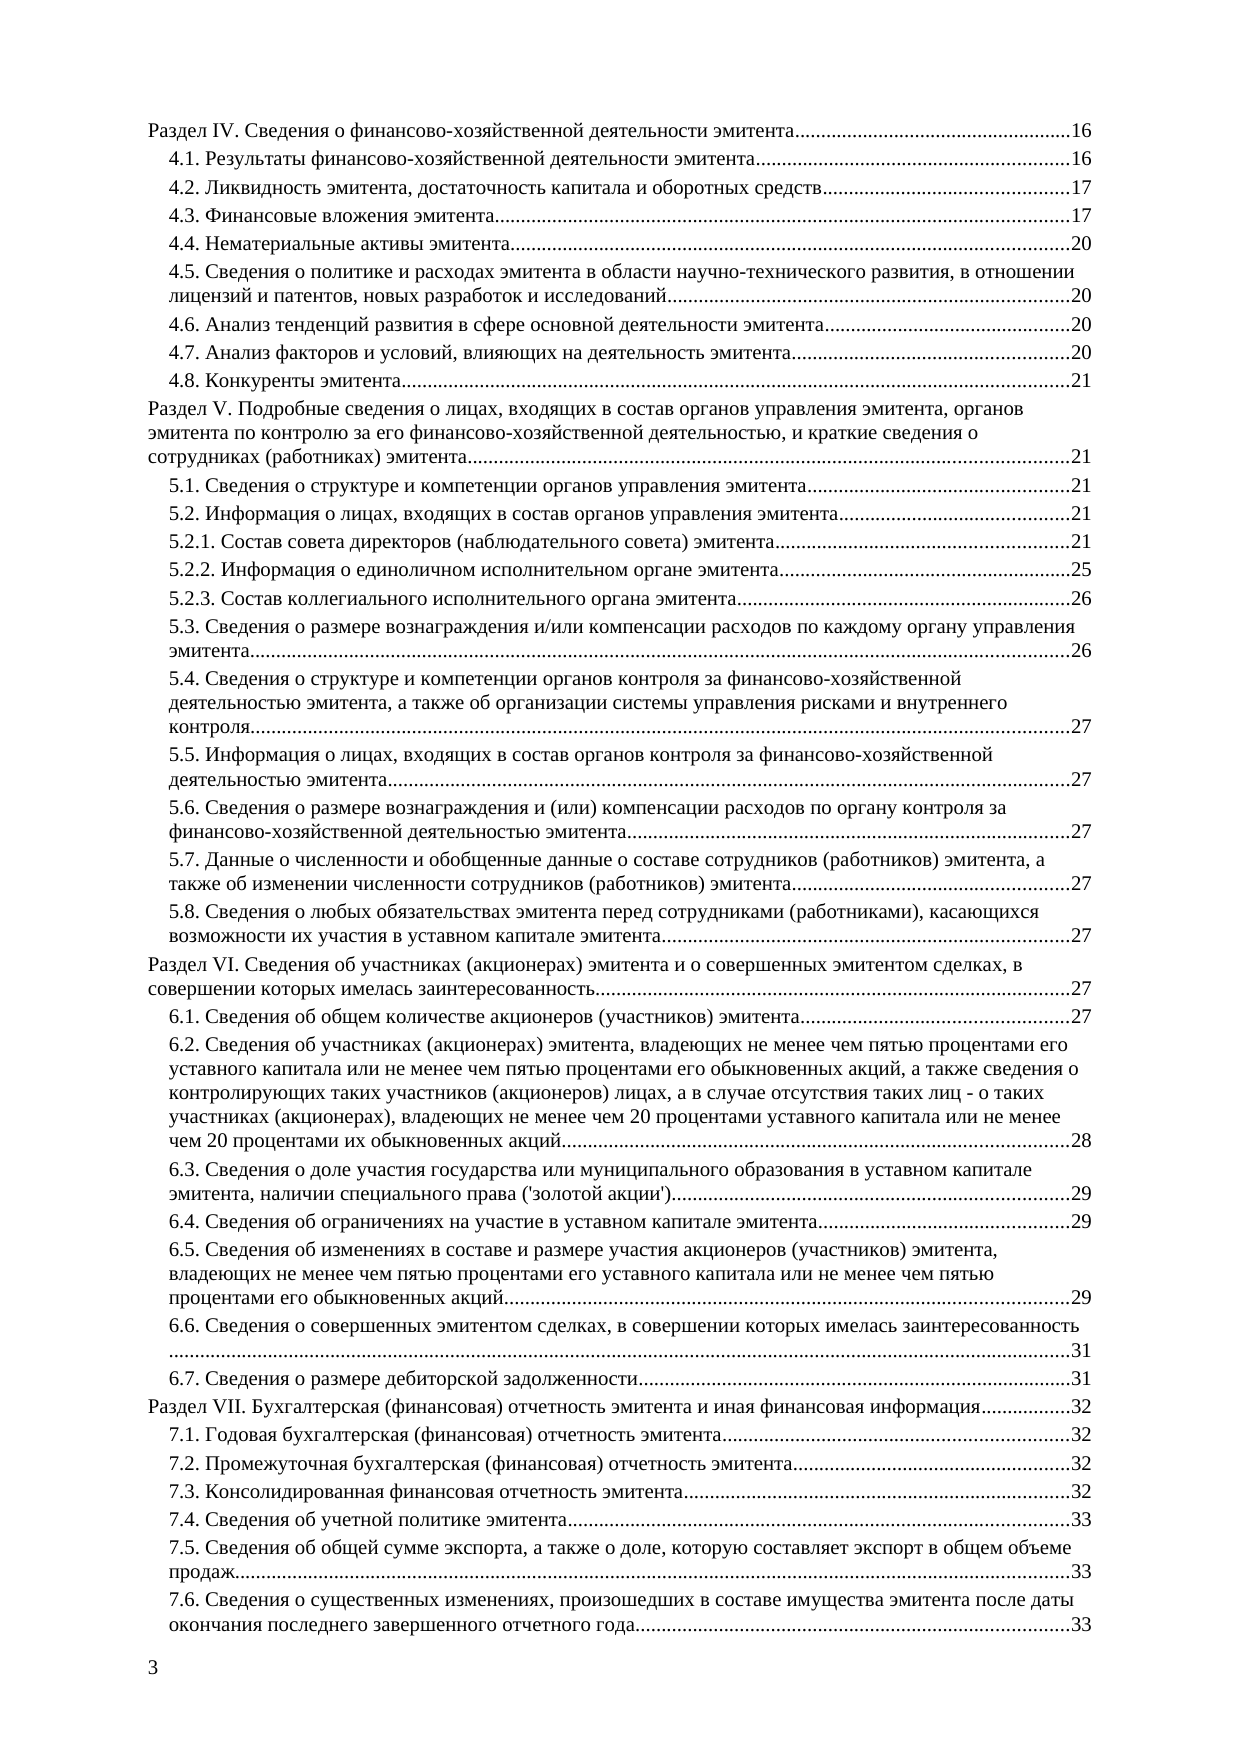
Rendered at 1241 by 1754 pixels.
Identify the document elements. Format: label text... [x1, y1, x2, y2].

text 7.2. Промежуточная бухгалтерская (финансовая) отчетность эмитента 32 [168, 1450, 1092, 1474]
text 4.2. Ликвидность эмитента, достаточность капитала и оборотных средств 17 [168, 174, 1092, 199]
text 5.3. Сведения о размере вознаграждения и/или компенсации расходов по каждому органу управления эмитента 26 [168, 614, 1092, 662]
text 7.4. Сведения об учетной политике эмитента 33 [168, 1507, 1092, 1531]
text Раздел VII. Бухгалтерская (финансовая) отчетность эмитента и иная финансовая информация 32 [148, 1394, 1092, 1418]
text 4.4. Нематериальные активы эмитента 20 [168, 231, 1092, 255]
text 5.7. Данные о численности и обобщенные данные о составе сотрудников (работников) эмитента, а также об изменении численности сотрудников (работников) эмитента 27 [168, 847, 1092, 895]
text 7.1. Годовая бухгалтерская (финансовая) отчетность эмитента 32 [168, 1422, 1092, 1446]
text 5.2.1. Состав совета директоров (наблюдательного совета) эмитента 21 [168, 529, 1092, 553]
text 5.4. Сведения о структуре и компетенции органов контроля за финансово-хозяйственной деятельностью эмитента, а также об организации системы управления рисками и внутреннего контроля 27 [168, 666, 1092, 738]
text 6.2. Сведения об участниках (акционерах) эмитента, владеющих не менее чем пятью процентами его уставного капитала или не менее чем пятью процентами его обыкновенных акций, а также сведения о контролирующих таких участников (акционеров) лицах, а в случае отсутствия таких лиц - о таких участниках (акционерах), владеющих не менее чем 20 процентами уставного капитала или не менее чем 20 процентами их обыкновенных акций 28 [168, 1032, 1092, 1152]
text 5.5. Информация о лицах, входящих в состав органов контроля за финансово-хозяйственной деятельностью эмитента 27 [168, 742, 1092, 791]
text Раздел VI. Сведения об участниках (акционерах) эмитента и о совершенных эмитентом сделках, в совершении которых имелась заинтересованность 27 [148, 952, 1092, 1000]
text 4.6. Анализ тенденций развития в сфере основной деятельности эмитента 20 [168, 312, 1092, 336]
text 5.2. Информация о лицах, входящих в состав органов управления эмитента 21 [168, 501, 1092, 525]
text 6.4. Сведения об ограничениях на участие в уставном капитале эмитента 29 [168, 1209, 1092, 1233]
text 4.7. Анализ факторов и условий, влияющих на деятельность эмитента 20 [168, 340, 1092, 364]
text 4.5. Сведения о политике и расходах эмитента в области научно-технического развития, в отношении лицензий и патентов, новых разработок и исследований 20 [168, 259, 1092, 307]
text 4.8. Конкуренты эмитента 21 [168, 368, 1092, 392]
text 6.5. Сведения об изменениях в составе и размере участия акционеров (участников) эмитента, владеющих не менее чем пятью процентами его уставного капитала или не менее чем пятью процентами его обыкновенных акций 29 [168, 1237, 1092, 1309]
text 6.7. Сведения о размере дебиторской задолженности 31 [168, 1366, 1092, 1390]
text 5.2.3. Состав коллегиального исполнительного органа эмитента 26 [168, 586, 1092, 609]
text 6.1. Сведения об общем количестве акционеров (участников) эмитента 27 [168, 1004, 1092, 1028]
text 5.2.2. Информация о единоличном исполнительном органе эмитента 25 [168, 557, 1092, 581]
text 7.5. Сведения об общей сумме экспорта, а также о доле, которую составляет экспорт в общем объеме продаж 33 [168, 1535, 1092, 1583]
text 7.3. Консолидированная финансовая отчетность эмитента 32 [168, 1479, 1092, 1503]
text Раздел IV. Сведения о финансово-хозяйственной деятельности эмитента 16 [148, 118, 1092, 142]
text 4.1. Результаты финансово-хозяйственной деятельности эмитента 16 [168, 146, 1092, 170]
text 5.8. Сведения о любых обязательствах эмитента перед сотрудниками (работниками), касающихся возможности их участия в уставном капитале эмитента 27 [168, 899, 1092, 947]
text 6.3. Сведения о доле участия государства или муниципального образования в уставном капитале эмитента, наличии специального права ('золотой акции') 29 [168, 1157, 1092, 1205]
text 5.1. Сведения о структуре и компетенции органов управления эмитента 21 [168, 473, 1092, 497]
text Раздел V. Подробные сведения о лицах, входящих в состав органов управления эмитента, органов эмитента по контролю за его финансово-хозяйственной деятельностью, и краткие сведения о сотрудниках (работниках) эмитента 21 [148, 396, 1092, 468]
text 6.6. Сведения о совершенных эмитентом сделках, в совершении которых имелась заинтересованность 31 [168, 1313, 1092, 1362]
text 4.3. Финансовые вложения эмитента 17 [168, 203, 1092, 227]
text 7.6. Сведения о существенных изменениях, произошедших в составе имущества эмитента после даты окончания последнего завершенного отчетного года 33 [168, 1587, 1092, 1636]
text 5.6. Сведения о размере вознаграждения и (или) компенсации расходов по органу контроля за финансово-хозяйственной деятельностью эмитента 27 [168, 795, 1092, 843]
